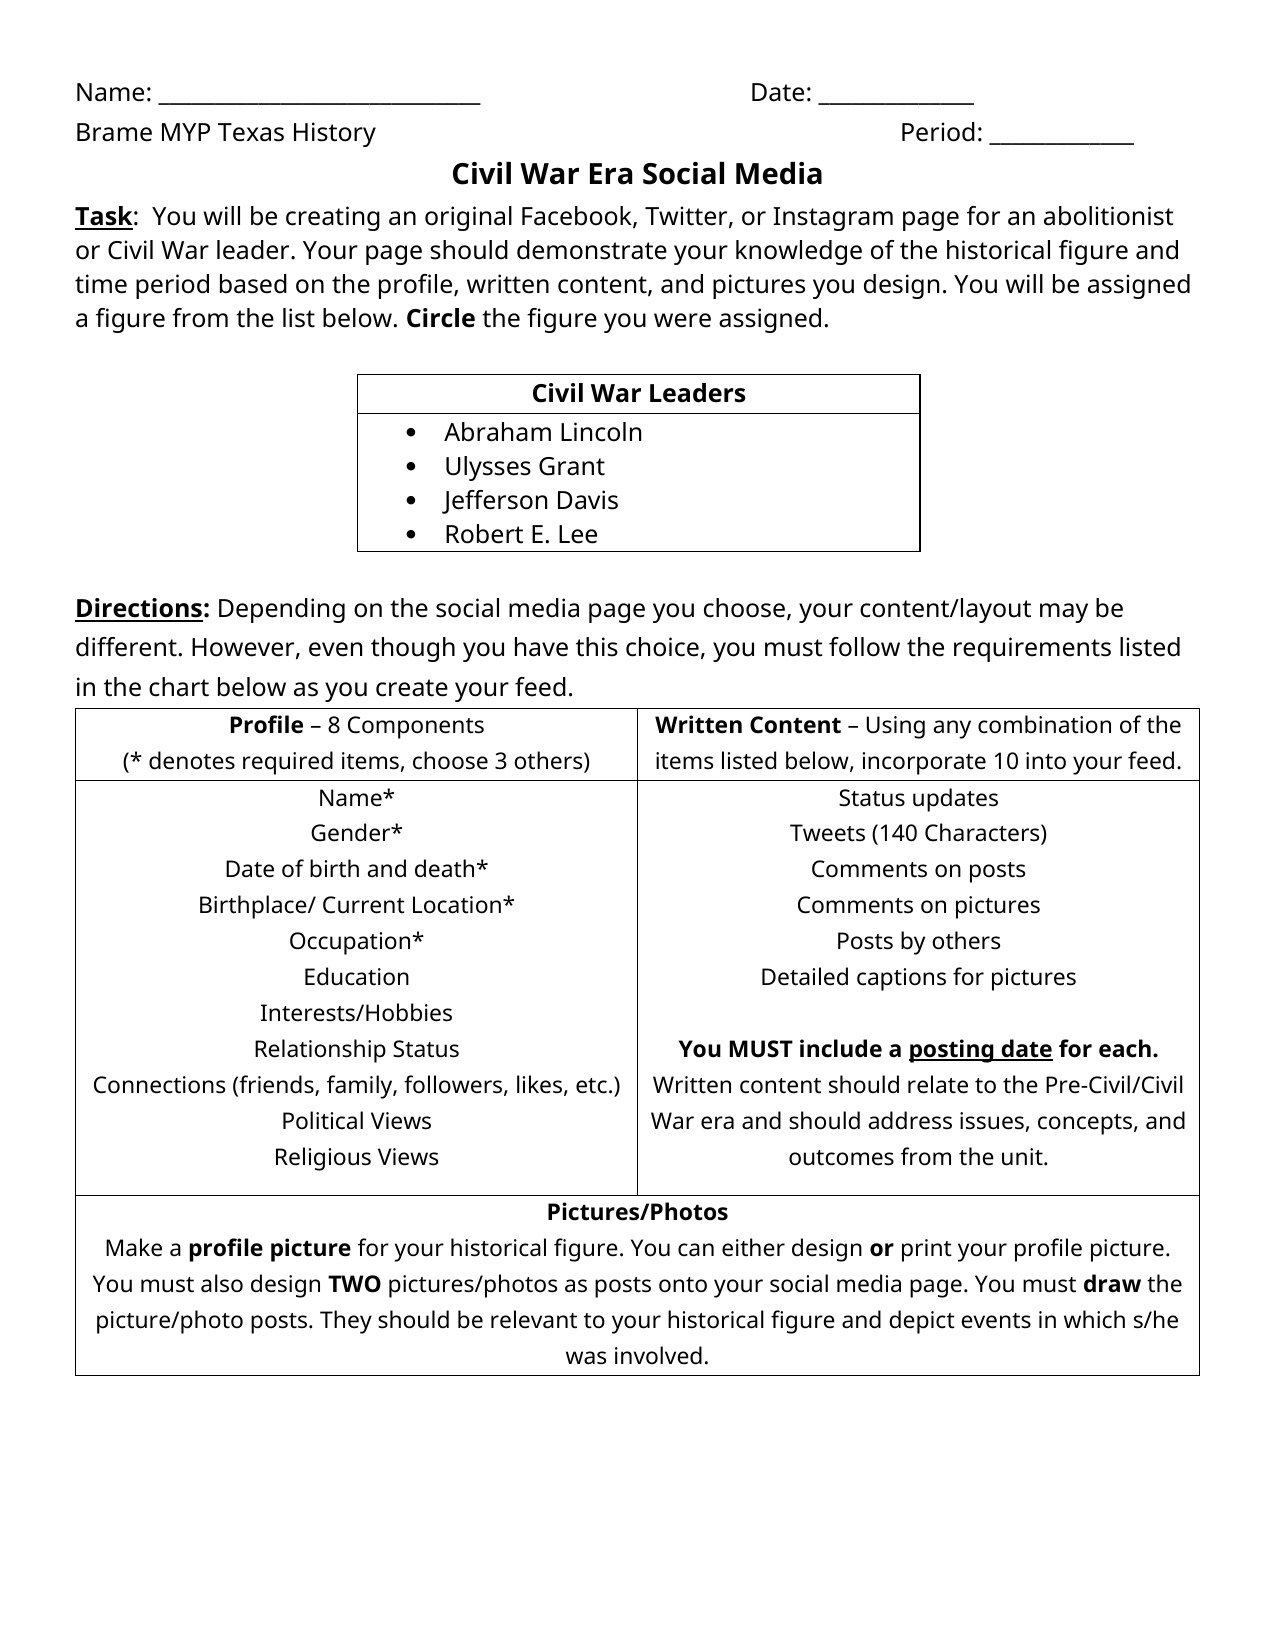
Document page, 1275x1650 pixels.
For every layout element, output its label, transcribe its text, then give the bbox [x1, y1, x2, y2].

table_cell Pictures/Photos Make a profile picture for your historical figure. You can either design or print your profile picture. You must also design TWO pictures/photos as posts onto your social media page. You must draw the picture/photo posts. They should be relevant to your historical figure and depict events in which s/he was involved. [76, 1196, 1199, 1375]
text Directions: Depending on the social media page you choose, your content/layout may be different. However, even though you have this choice, you must follow the requirements listed in the chart below as you create your feed. [75, 591, 1200, 703]
text Civil War Era Social Media [75, 153, 1200, 193]
table_header Civil War Leaders [358, 375, 919, 413]
text Task: You will be creating an original Facebook, Twitter, or Instagram page for an abolitionist or Civil War leader. Your page should demonstrate your knowledge of the historical figure and time period based on the profile, written content, and pictures you design. You will be assigned a figure from the list below. Circle the figure you were assigned. [75, 199, 1200, 335]
table_cell Status updates Tweets (140 Characters) Comments on posts Comments on pictures Posts by others Detailed captions for pictures You MUST include a posting date for each. Written content should relate to the Pre-Civil/Civil War era and should address issues, concepts, and outcomes from the unit. [638, 781, 1199, 1195]
table_cell Name* Gender* Date of birth and death* Birthplace/ Current Location* Occupation* Education Interests/Hobbies Relationship Status Connections (friends, family, followers, likes, etc.) Political Views Religious Views [76, 781, 637, 1195]
table_header Written Content – Using any combination of the items listed below, incorporate 10 into your feed. [638, 709, 1199, 780]
text Name: _____________________________ Date: ______________ [75, 75, 1200, 109]
table_cell Abraham Lincoln Ulysses Grant Jefferson Davis Robert E. Lee [358, 414, 919, 551]
table_header Profile – 8 Components (* denotes required items, choose 3 others) [76, 709, 637, 780]
text Brame MYP Texas History Period: _____________ [75, 114, 1200, 148]
